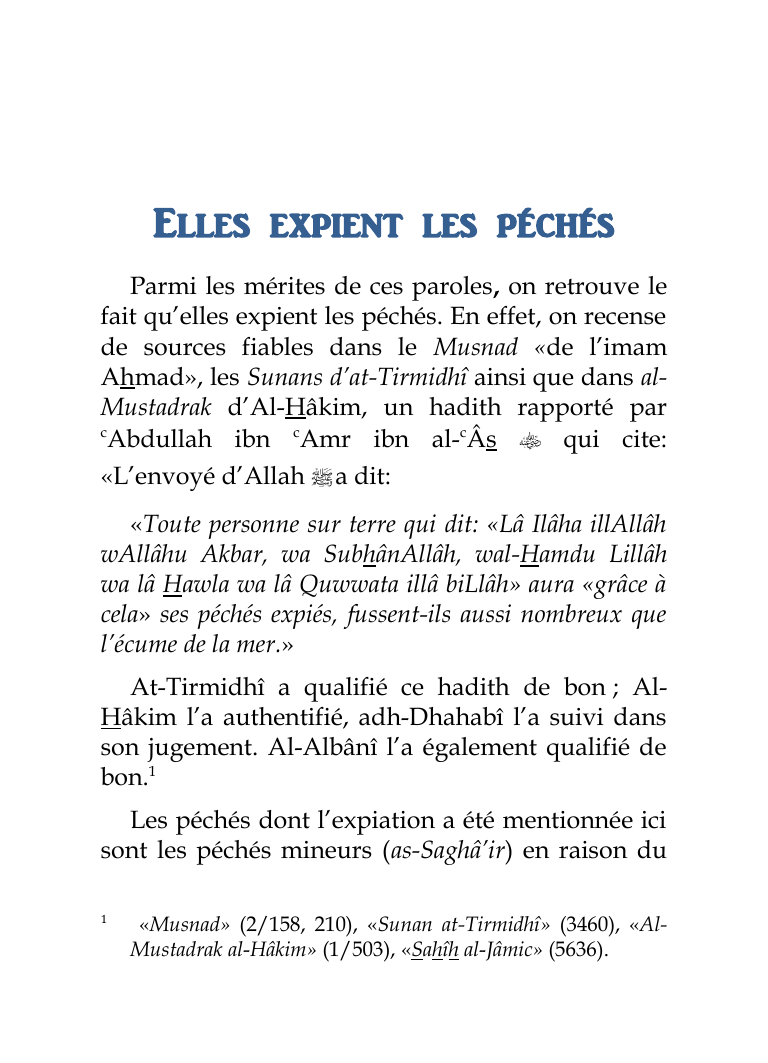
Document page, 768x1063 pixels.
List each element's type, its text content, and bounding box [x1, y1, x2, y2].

text Parmi les mérites de ces paroles, on retrouve le fait qu’elles expient les péchés. En effet, on recense de sources fiables dans le Musnad «de l’imam Ahmad», les Sunans d’at-Tirmidhî ainsi que dans al-Mustadrak d’Al-Hâkim, un hadith rapporté par cAbdullah ibn cAmr ibn al-cÂs س qui cite: «L’envoyé d’Allah ج a dit: [100, 272, 667, 497]
text «Toute personne sur terre qui dit: «Lâ Ilâha illAllâh wAllâhu Akbar, wa SubhânAllâh, wal-Hamdu Lillâh wa lâ Hawla wa lâ Quwwata illâ biLlâh» aura «grâce à cela» ses péchés expiés, fussent-ils aussi nombreux que l’écume de la mer.» [100, 509, 667, 660]
text At-Tirmidhî a qualifié ce hadith de bon ; Al-Hâkim l’a authentifié, adh-Dhahabî l’a suivi dans son jugement. Al-Albânî l’a également qualifié de bon. [100, 672, 667, 793]
subtitle Elles expient les péchés [100, 200, 667, 247]
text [100, 805, 667, 866]
